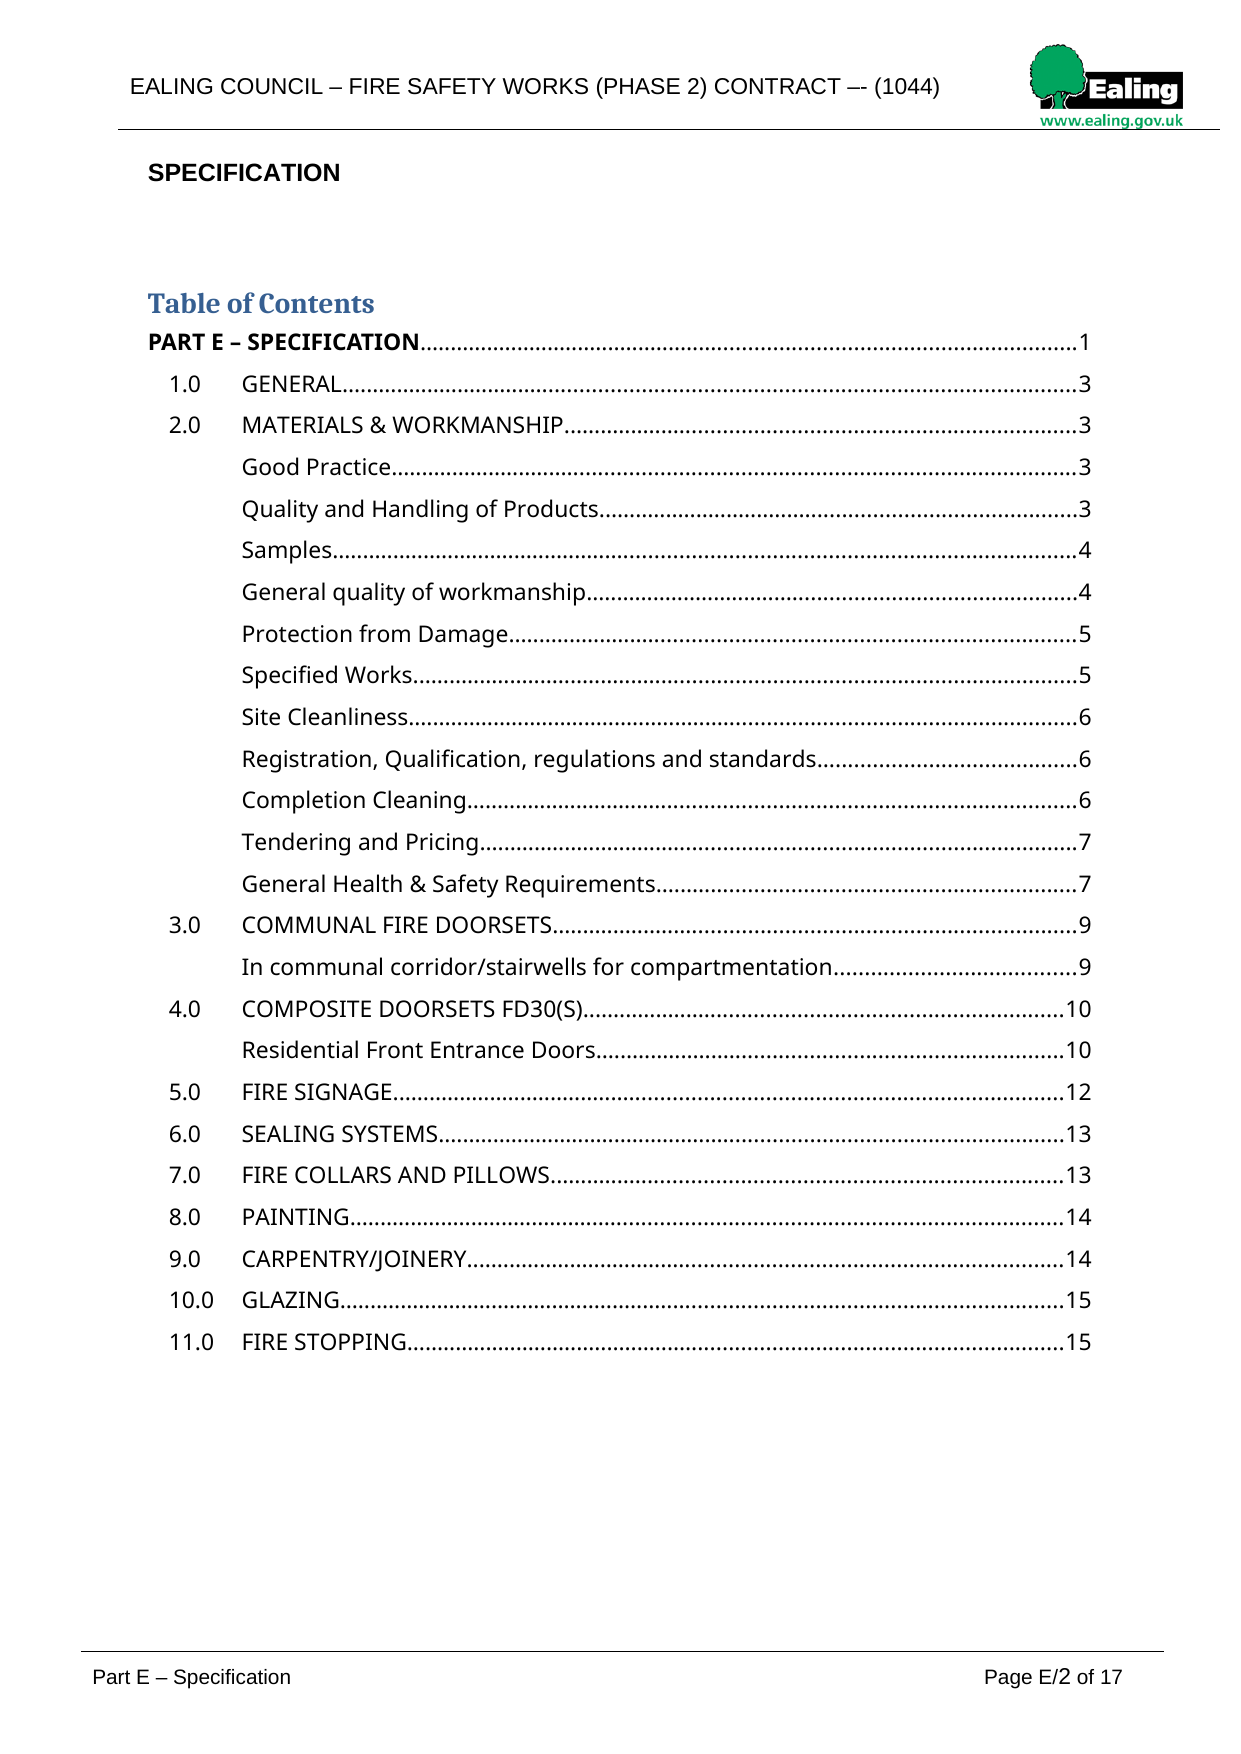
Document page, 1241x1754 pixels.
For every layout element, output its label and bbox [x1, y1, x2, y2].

picture [1029, 44, 1183, 129]
